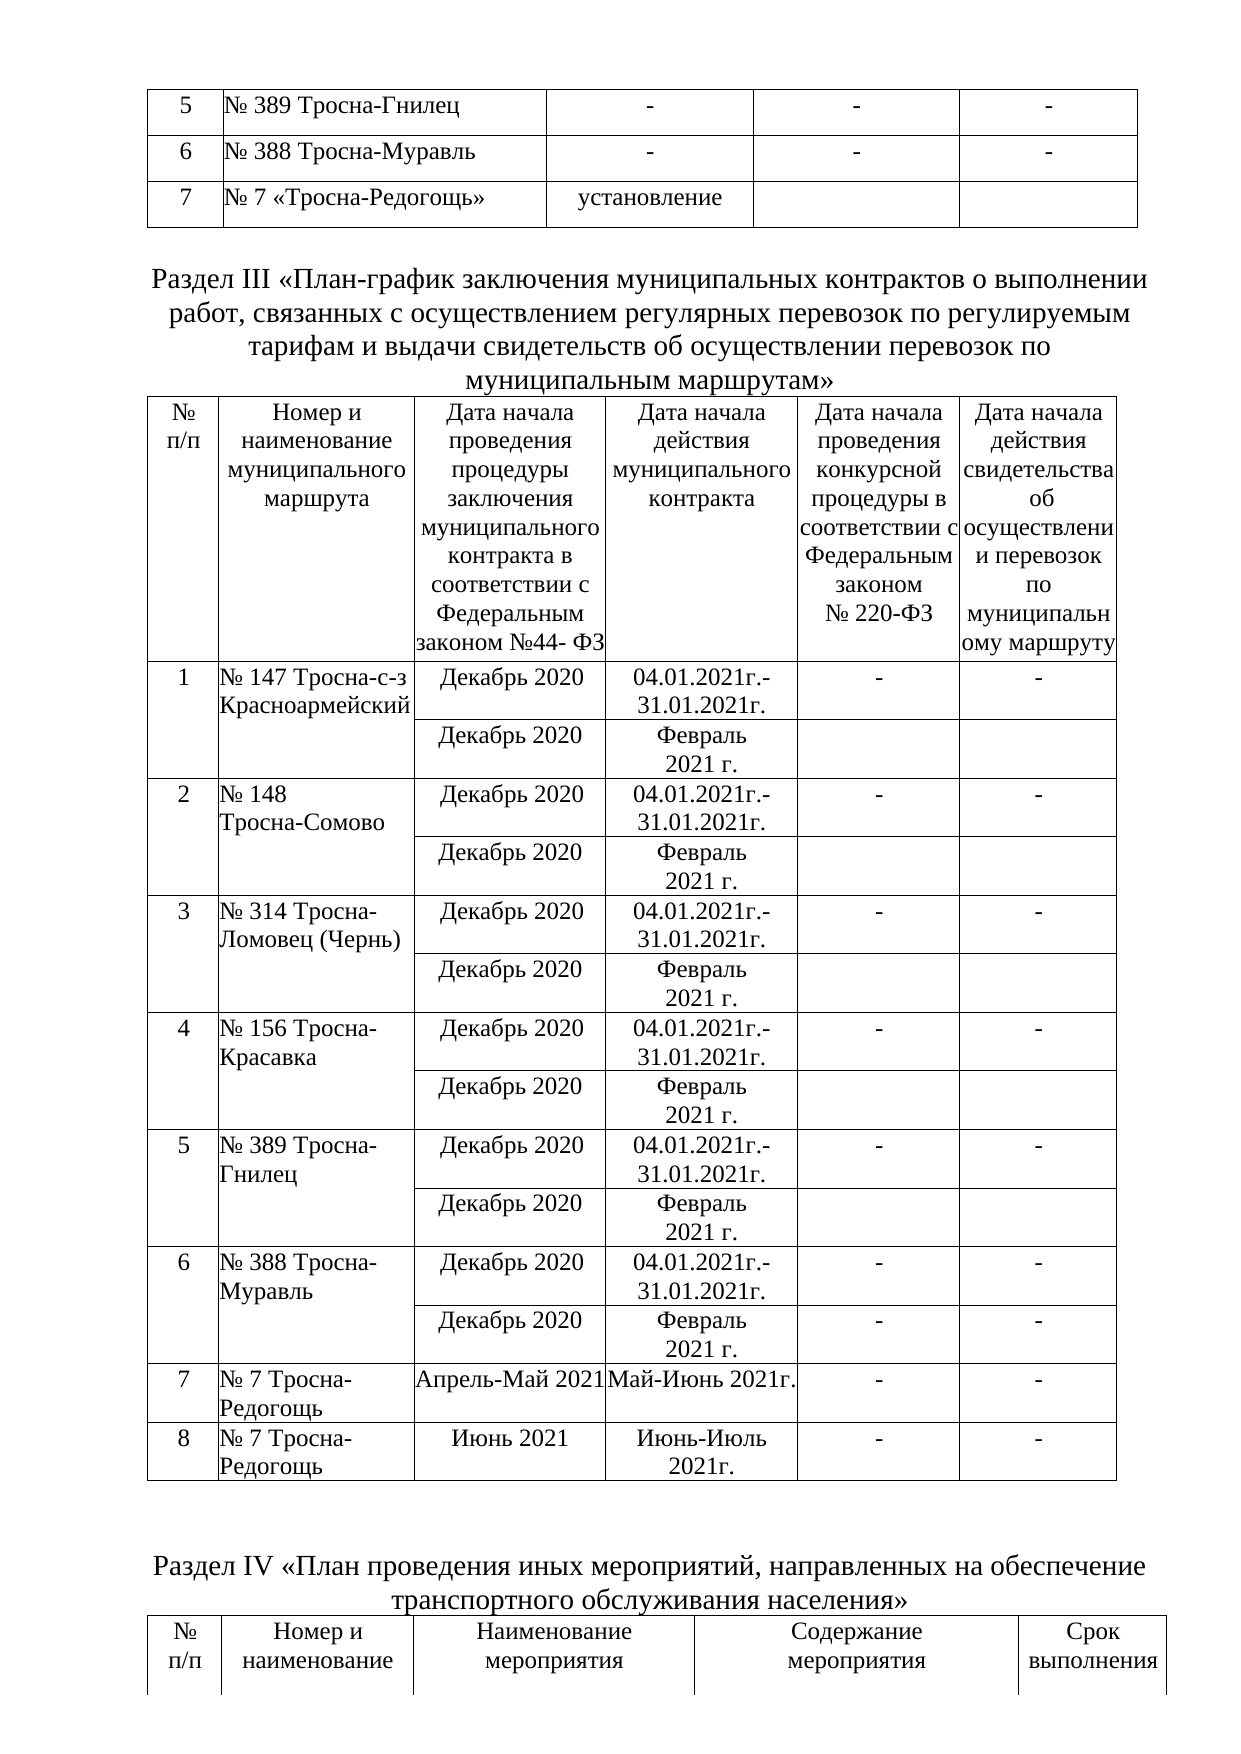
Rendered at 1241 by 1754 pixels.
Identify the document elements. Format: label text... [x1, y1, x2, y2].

table_header № п/п [148, 397, 218, 661]
text Раздел IV «План проведения иных мероприятий, направленных на обеспечение транспортного обслуживания населения» [148, 1548, 1152, 1615]
table_cell - [798, 1306, 959, 1363]
table_header № п/п [148, 1616, 221, 1695]
table_cell [798, 837, 959, 895]
table_cell Февраль 2021 г. [606, 1189, 797, 1246]
table_cell Декабрь 2020 [415, 1306, 605, 1363]
table_cell 7 [148, 1364, 218, 1422]
table_header Дата начала проведения конкурсной процедуры в соответствии с Федеральным законом № 220-ФЗ [798, 397, 959, 661]
table_cell [798, 720, 959, 778]
table_cell - [960, 1306, 1116, 1363]
table_cell 04.01.2021г.-31.01.2021г. [606, 779, 797, 836]
table_cell 4 [148, 1013, 218, 1129]
table_cell Февраль 2021 г. [606, 1071, 797, 1129]
table_cell Декабрь 2020 [415, 662, 605, 719]
table_cell Декабрь 2020 [415, 1247, 605, 1304]
table_cell Декабрь 2020 [415, 779, 605, 836]
table_cell - [798, 779, 959, 836]
table_cell № 314 Тросна- Ломовец (Чернь) [219, 896, 414, 1012]
table_cell Декабрь 2020 [415, 954, 605, 1012]
table_cell № 147 Тросна-с-з Красноармейский [219, 662, 414, 778]
table_cell № 389 Тросна-Гнилец [219, 1130, 414, 1246]
table_cell 04.01.2021г.-31.01.2021г. [606, 896, 797, 953]
table_cell № 156 Тросна-Красавка [219, 1013, 414, 1129]
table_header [1019, 1616, 1166, 1695]
table_cell Декабрь 2020 [415, 896, 605, 953]
table_cell установление [547, 182, 753, 227]
table_cell - [960, 662, 1116, 719]
table_cell Февраль 2021 г. [606, 954, 797, 1012]
table_cell - [798, 1013, 959, 1070]
table_cell - [798, 1247, 959, 1304]
table_cell Декабрь 2020 [415, 1013, 605, 1070]
table_cell [798, 954, 959, 1012]
table_cell 5 [148, 1130, 218, 1246]
table_cell Декабрь 2020 [415, 720, 605, 778]
table_cell [960, 1189, 1116, 1246]
table_cell - [960, 1423, 1116, 1480]
table_cell Февраль 2021 г. [606, 1306, 797, 1363]
table_cell [960, 954, 1116, 1012]
table_cell [754, 182, 959, 227]
table_cell Апрель-Май 2021 [415, 1364, 605, 1422]
table_cell 04.01.2021г.-31.01.2021г. [606, 1247, 797, 1304]
text Раздел III «План-график заключения муниципальных контрактов о выполнении работ, связанных с осуществлением регулярных перевозок по регулируемым тарифам и выдачи свидетельств об осуществлении перевозок по муниципальным маршрутам» [148, 261, 1152, 396]
table_header Дата начала проведения процедуры заключения муниципального контракта в соответствии с Федеральным законом №44- ФЗ [415, 397, 605, 661]
table_cell 2 [148, 779, 218, 895]
table_cell - [960, 136, 1137, 181]
table_cell - [754, 90, 959, 135]
table_cell Декабрь 2020 [415, 1071, 605, 1129]
table_cell [960, 720, 1116, 778]
table_cell Февраль 2021 г. [606, 720, 797, 778]
table_cell 3 [148, 896, 218, 1012]
table_cell - [798, 1364, 959, 1422]
table_cell 04.01.2021г.-31.01.2021г. [606, 1013, 797, 1070]
table_cell № 389 Тросна-Гнилец [224, 90, 546, 135]
table_cell № 148 Тросна-Сомово [219, 779, 414, 895]
table_cell Июнь 2021 [415, 1423, 605, 1480]
table_cell Июнь-Июль 2021г. [606, 1423, 797, 1480]
table_cell 04.01.2021г.-31.01.2021г. [606, 1130, 797, 1187]
table_cell - [798, 1423, 959, 1480]
table_cell 7 [148, 182, 223, 227]
table_cell № 7 Тросна-Редогощь [219, 1364, 414, 1422]
table_cell Декабрь 2020 [415, 1130, 605, 1187]
table_cell Февраль 2021 г. [606, 837, 797, 895]
table_header Дата начала действия муниципального контракта [606, 397, 797, 661]
table_cell [960, 182, 1137, 227]
table_cell - [960, 1013, 1116, 1070]
table_cell № 388 Тросна-Муравль [224, 136, 546, 181]
table_cell - [754, 136, 959, 181]
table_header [414, 1616, 694, 1695]
table_cell - [960, 896, 1116, 953]
table_cell Май-Июнь 2021г. [606, 1364, 797, 1422]
table_cell [960, 837, 1116, 895]
table_cell № 7 Тросна-Редогощь [219, 1423, 414, 1480]
table_cell 6 [148, 136, 223, 181]
table_cell - [960, 1130, 1116, 1187]
table_cell - [960, 1364, 1116, 1422]
table_cell - [547, 136, 753, 181]
table_cell - [960, 1247, 1116, 1304]
table_cell - [798, 662, 959, 719]
table_cell 04.01.2021г.-31.01.2021г. [606, 662, 797, 719]
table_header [222, 1616, 413, 1695]
table_cell 8 [148, 1423, 218, 1480]
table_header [695, 1616, 1018, 1695]
table_cell - [798, 896, 959, 953]
table_cell - [547, 90, 753, 135]
table_cell № 388 Тросна-Муравль [219, 1247, 414, 1363]
table_cell - [798, 1130, 959, 1187]
table_cell Декабрь 2020 [415, 1189, 605, 1246]
table_cell [798, 1189, 959, 1246]
table_cell [960, 1071, 1116, 1129]
table_cell [798, 1071, 959, 1129]
table_cell 1 [148, 662, 218, 778]
table_cell 5 [148, 90, 223, 135]
table_cell - [960, 90, 1137, 135]
table_cell Декабрь 2020 [415, 837, 605, 895]
table_header Дата начала действия свидетельства об осуществлении перевозок по муниципальному маршруту [960, 397, 1116, 661]
table_cell № 7 «Тросна-Редогощь» [224, 182, 546, 227]
table_cell - [960, 779, 1116, 836]
table_header Номер и наименование муниципального маршрута [219, 397, 414, 661]
table_cell 6 [148, 1247, 218, 1363]
